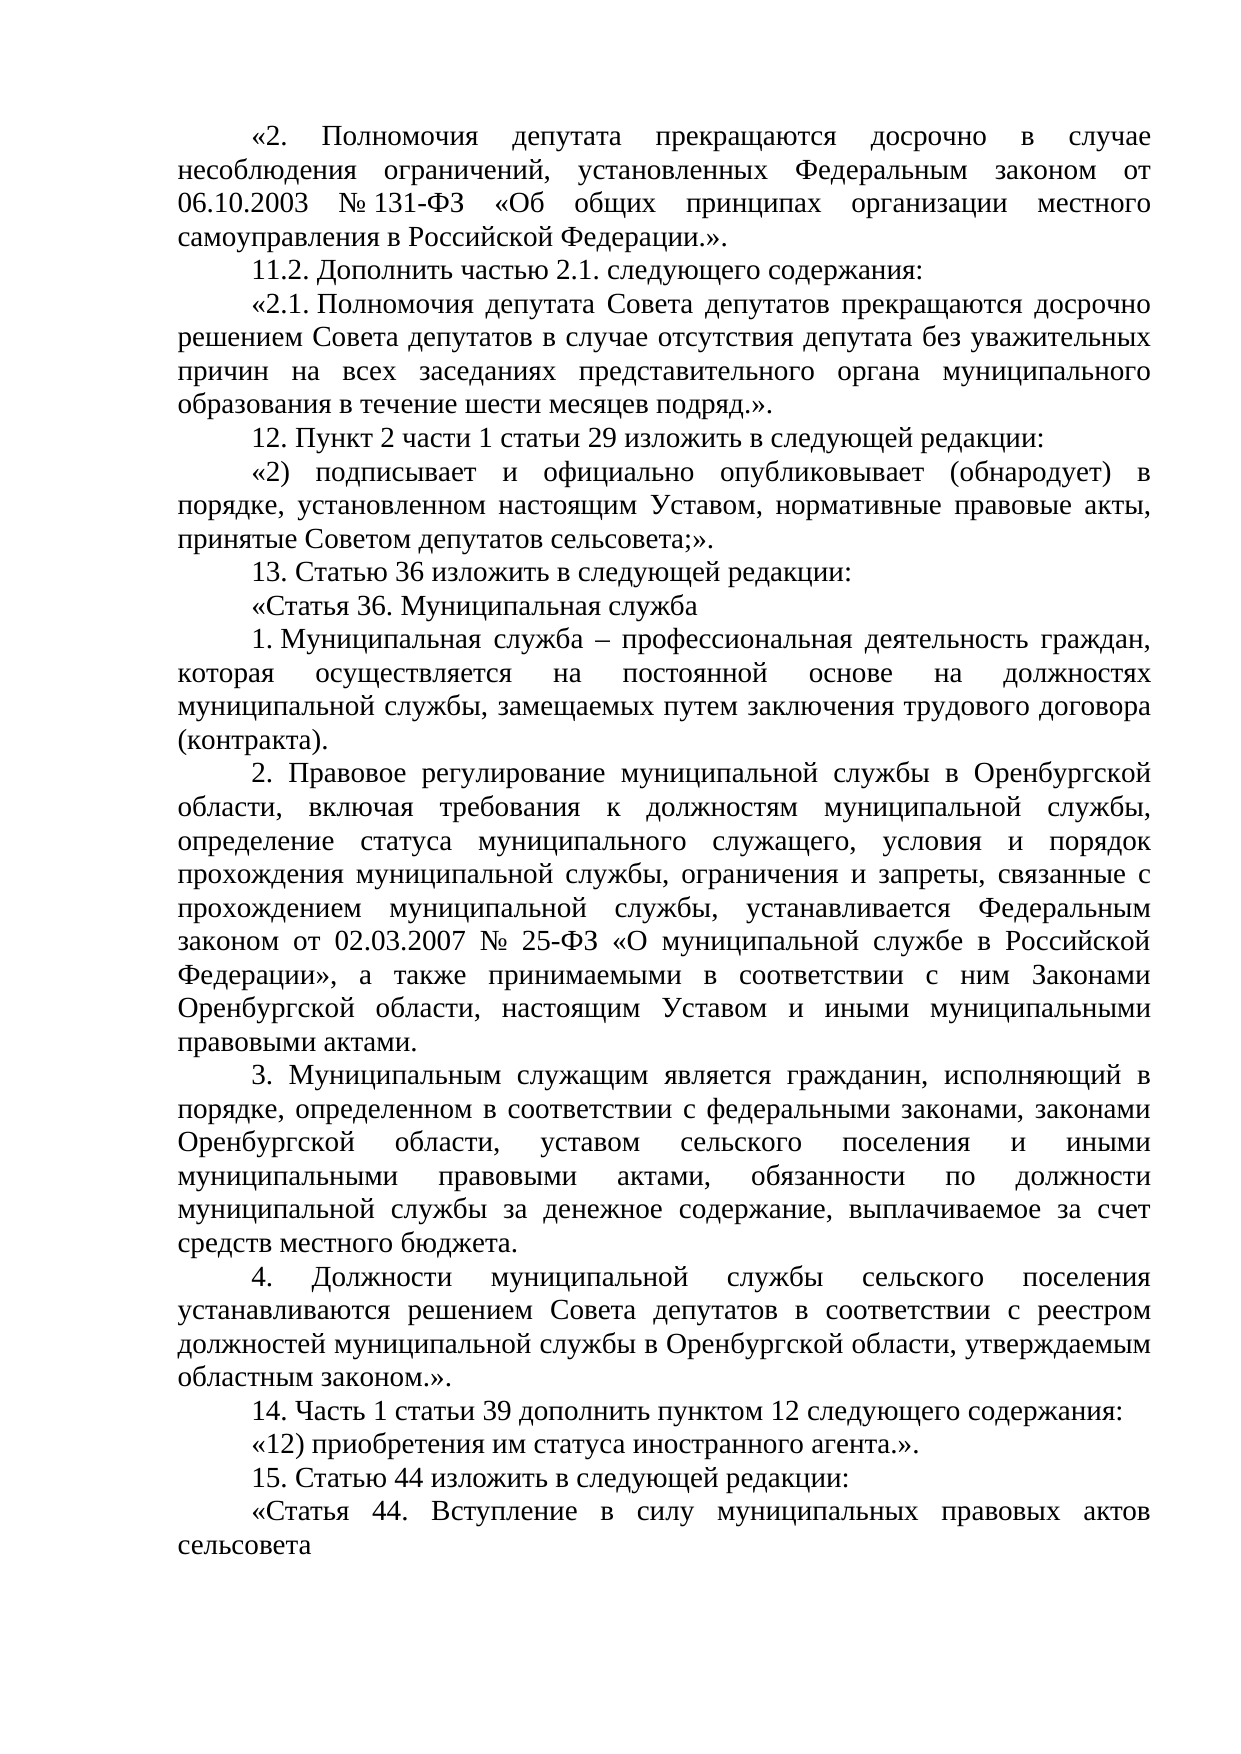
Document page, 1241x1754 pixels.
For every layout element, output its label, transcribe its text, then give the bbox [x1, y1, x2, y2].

text «12) приобретения им статуса иностранного агента.». [177, 1426, 1152, 1460]
text 13. Статью 36 изложить в следующей редакции: [177, 554, 1152, 588]
text 1. Муниципальная служба – профессиональная деятельность граждан, которая осуществляется на постоянной основе на должностях муниципальной службы, замещаемых путем заключения трудового договора (контракта). [177, 621, 1152, 756]
text 4. Должности муниципальной службы сельского поселения устанавливаются решением Совета депутатов в соответствии с реестром должностей муниципальной службы в Оренбургской области, утверждаемым областным законом.». [177, 1259, 1152, 1393]
text «2. Полномочия депутата прекращаются досрочно в случае несоблюдения ограничений, установленных Федеральным законом от 06.10.2003 № 131-ФЗ «Об общих принципах организации местного самоуправления в Российской Федерации.». [177, 118, 1152, 252]
text 14. Часть 1 статьи 39 дополнить пунктом 12 следующего содержания: [177, 1393, 1152, 1426]
text «Статья 44. Вступление в силу муниципальных правовых актов сельсовета [177, 1493, 1152, 1561]
text 3. Муниципальным служащим является гражданин, исполняющий в порядке, определенном в соответствии с федеральными законами, законами Оренбургской области, уставом сельского поселения и иными муниципальными правовыми актами, обязанности по должности муниципальной службы за денежное содержание, выплачиваемое за счет средств местного бюджета. [177, 1057, 1152, 1259]
text 15. Статью 44 изложить в следующей редакции: [177, 1460, 1152, 1493]
text «2.1. Полномочия депутата Совета депутатов прекращаются досрочно решением Совета депутатов в случае отсутствия депутата без уважительных причин на всех заседаниях представительного органа муниципального образования в течение шести месяцев подряд.». [177, 286, 1152, 420]
text 2. Правовое регулирование муниципальной службы в Оренбургской области, включая требования к должностям муниципальной службы, определение статуса муниципального служащего, условия и порядок прохождения муниципальной службы, ограничения и запреты, связанные с прохождением муниципальной службы, устанавливается Федеральным законом от 02.03.2007 № 25-ФЗ «О муниципальной службе в Российской Федерации», а также принимаемыми в соответствии с ним Законами Оренбургской области, настоящим Уставом и иными муниципальными правовыми актами. [177, 756, 1152, 1057]
text 11.2. Дополнить частью 2.1. следующего содержания: [177, 252, 1152, 286]
text 12. Пункт 2 части 1 статьи 29 изложить в следующей редакции: [177, 420, 1152, 454]
text «2) подписывает и официально опубликовывает (обнародует) в порядке, установленном настоящим Уставом, нормативные правовые акты, принятые Советом депутатов сельсовета;». [177, 454, 1152, 554]
text «Статья 36. Муниципальная служба [177, 588, 1152, 621]
